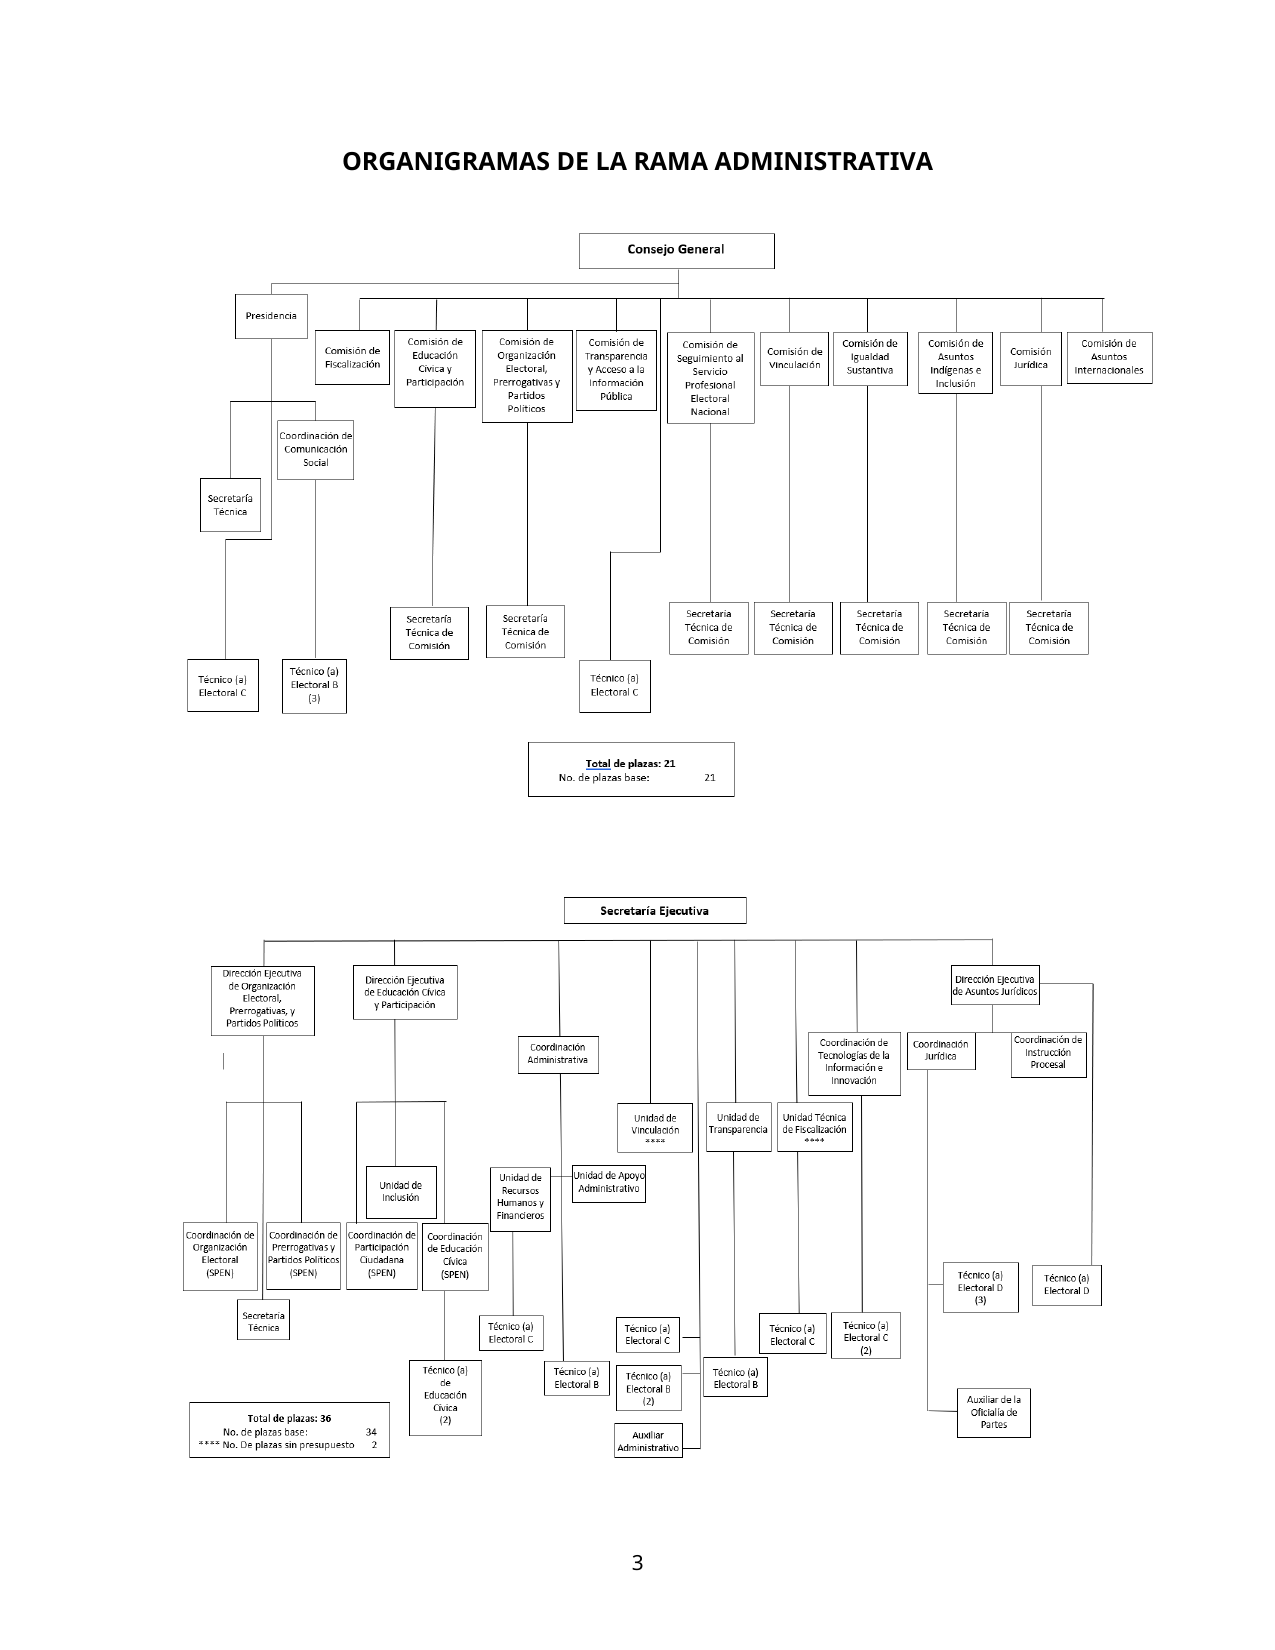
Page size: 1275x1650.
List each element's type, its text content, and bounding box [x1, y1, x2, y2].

picture [177, 891, 1107, 1471]
subtitle ORGANIGRAMAS DE LA RAMA ADMINISTRATIVA [177, 143, 1098, 177]
picture [177, 224, 1162, 801]
